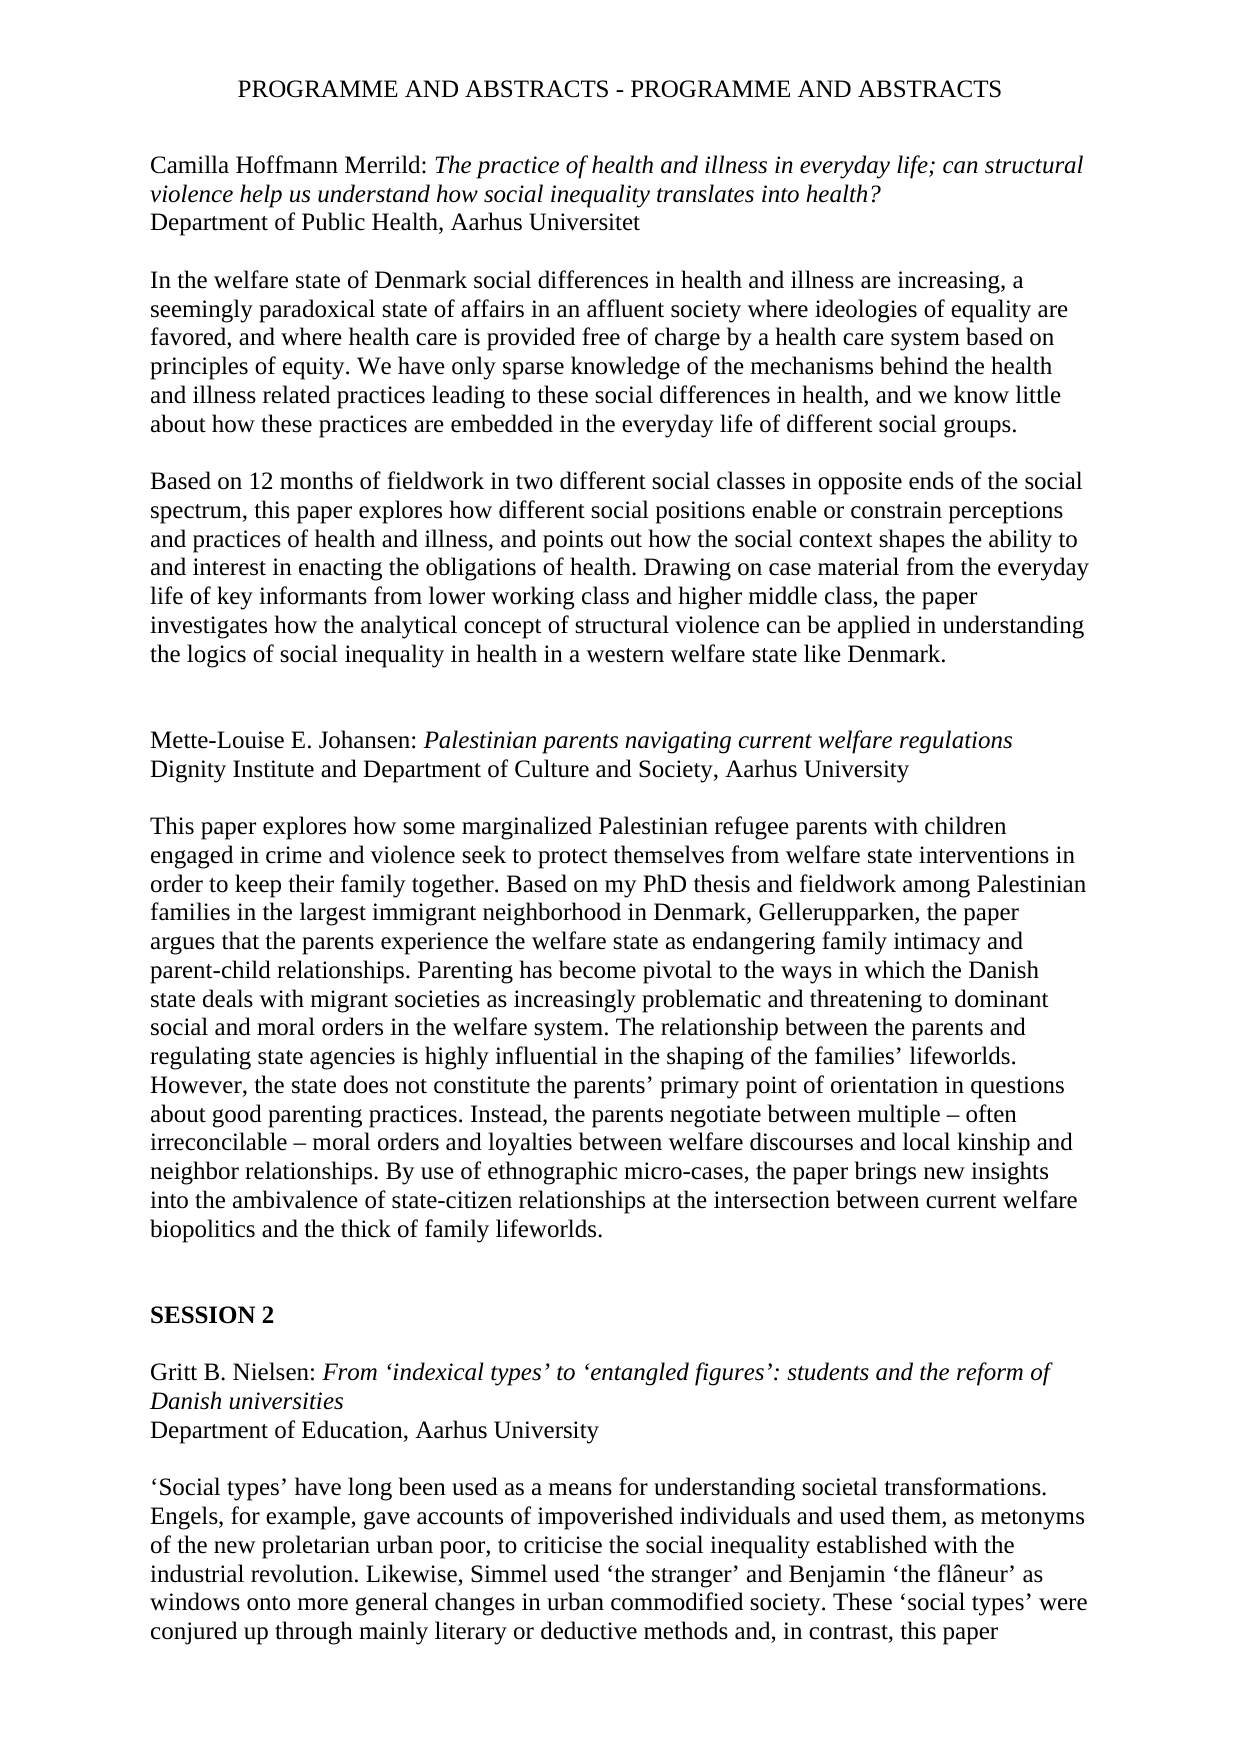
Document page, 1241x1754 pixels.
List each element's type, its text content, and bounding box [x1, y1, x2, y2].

text Camilla Hoffmann Merrild: The practice of health and illness in everyday life; can structural violence help us understand how social inequality translates into health? [150, 150, 1090, 207]
text Department of Public Health, Aarhus Universitet [150, 207, 1090, 236]
text In the welfare state of Denmark social differences in health and illness are increasing, a seemingly paradoxical state of affairs in an affluent society where ideologies of equality are favored, and where health care is provided free of charge by a health care system based on principles of equity. We have only sparse knowledge of the mechanisms behind the health and illness related practices leading to these social differences in health, and we know little about how these practices are embedded in the everyday life of different social groups. [150, 265, 1090, 437]
text Department of Education, Aarhus University [150, 1415, 1090, 1444]
text Dignity Institute and Department of Culture and Society, Aarhus University [150, 754, 1090, 782]
text Mette-Louise E. Johansen: Palestinian parents navigating current welfare regulations [150, 725, 1090, 754]
text Based on 12 months of fieldwork in two different social classes in opposite ends of the social spectrum, this paper explores how different social positions enable or constrain perceptions and practices of health and illness, and points out how the social context shapes the ability to and interest in enacting the obligations of health. Drawing on case material from the everyday life of key informants from lower working class and higher middle class, the paper investigates how the analytical concept of structural violence can be applied in understanding the logics of social inequality in health in a western welfare state like Denmark. [150, 466, 1090, 667]
text SESSION 2 [150, 1300, 1090, 1329]
text Gritt B. Nielsen: From ‘indexical types’ to ‘entangled figures’: students and the reform of Danish universities [150, 1357, 1090, 1415]
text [150, 1472, 1090, 1645]
text This paper explores how some marginalized Palestinian refugee parents with children engaged in crime and violence seek to protect themselves from welfare state interventions in order to keep their family together. Based on my PhD thesis and fieldwork among Palestinian families in the largest immigrant neighborhood in Denmark, Gellerupparken, the paper argues that the parents experience the welfare state as endangering family intimacy and parent-child relationships. Parenting has become pivotal to the ways in which the Danish state deals with migrant societies as increasingly problematic and threatening to dominant social and moral orders in the welfare system. The relationship between the parents and regulating state agencies is highly influential in the shaping of the families’ lifeworlds. However, the state does not constitute the parents’ primary point of orientation in questions about good parenting practices. Instead, the parents negotiate between multiple – often irreconcilable – moral orders and loyalties between welfare discourses and local kinship and neighbor relationships. By use of ethnographic micro-cases, the paper brings new insights into the ambivalence of state-citizen relationships at the intersection between current welfare biopolitics and the thick of family lifeworlds. [150, 811, 1090, 1242]
